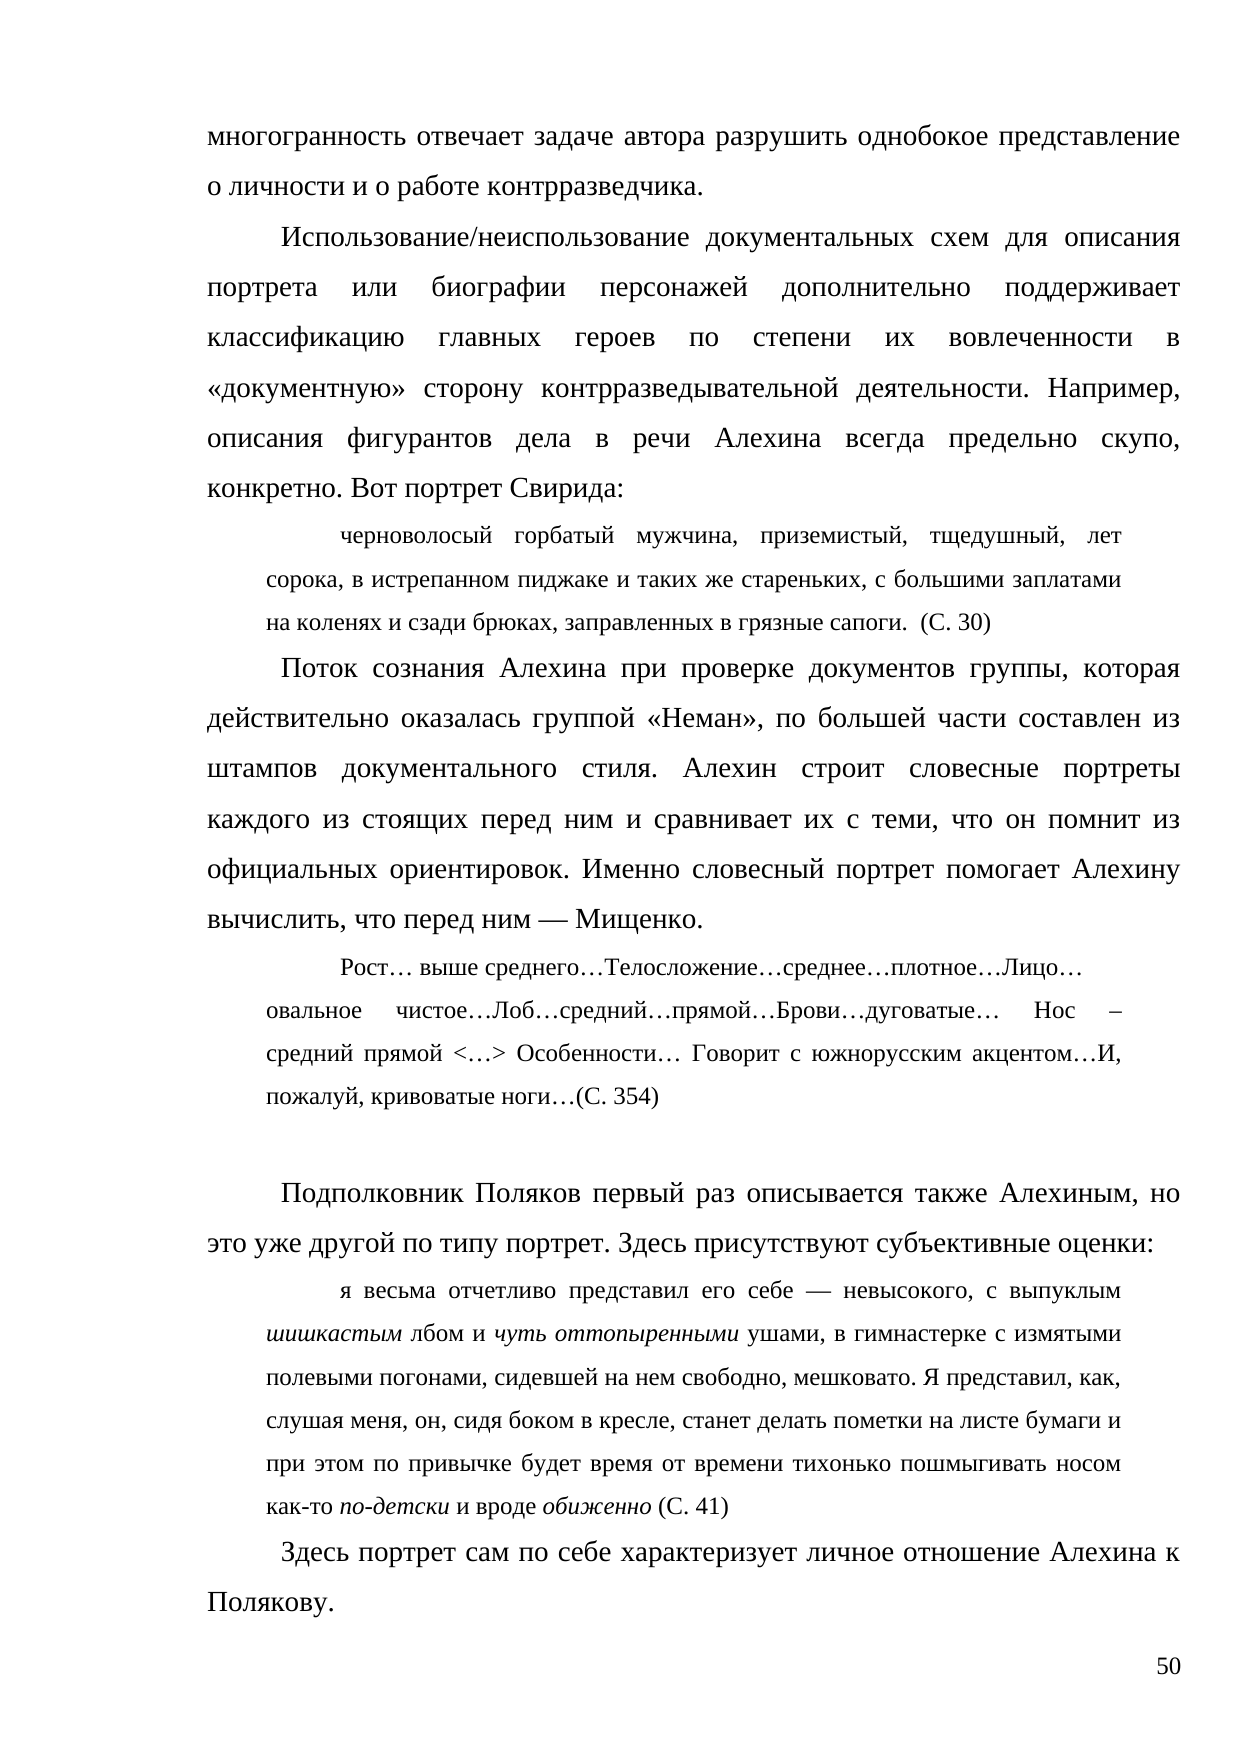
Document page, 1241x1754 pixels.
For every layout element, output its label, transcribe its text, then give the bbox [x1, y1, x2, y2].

text Использование/неиспользование документальных схем для описания портрета или биографии персонажей дополнительно поддерживает классификацию главных героев по степени их вовлеченности в «документную» сторону контрразведывательной деятельности. Например, описания фигурантов дела в речи Алехина всегда предельно скупо, конкретно. Вот портрет Свирида: [207, 219, 1181, 504]
text Рост… выше среднего…Телосложение…среднее…плотное…Лицо…овальное чистое…Лоб…средний…прямой…Брови…дуговатые… Нос – средний прямой <…> Особенности… Говорит с южнорусским акцентом…И, пожалуй, кривоватые ноги…(С. 354) [266, 952, 1122, 1110]
text Поток сознания Алехина при проверке документов группы, которая действительно оказалась группой «Неман», по большей части составлен из штампов документального стиля. Алехин строит словесные портреты каждого из стоящих перед ним и сравнивает их с теми, что он помнит из официальных ориентировок. Именно словесный портрет помогает Алехину вычислить, что перед ним — Мищенко. [207, 650, 1181, 935]
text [207, 118, 1181, 202]
text я весьма отчетливо представил его себе — невысокого, с выпуклым шишкастым лбом и чуть оттопыренными ушами, в гимнастерке с измятыми полевыми погонами, сидевшей на нем свободно, мешковато. Я представил, как, слушая меня, он, сидя боком в кресле, станет делать пометки на листе бумаги и при этом по привычке будет время от времени тихонько пошмыгивать носом как-то по-детски и вроде обиженно (С. 41) [266, 1275, 1122, 1520]
text Подполковник Поляков первый раз описывается также Алехиным, но это уже другой по типу портрет. Здесь присутствуют субъективные оценки: [207, 1175, 1181, 1258]
text Здесь портрет сам по себе характеризует личное отношение Алехина к Полякову. [207, 1534, 1181, 1618]
text черноволосый горбатый мужчина, приземистый, тщедушный, лет сорока, в истрепанном пиджаке и таких же стареньких, с большими заплатами на коленях и сзади брюках, заправленных в грязные сапоги. (С. 30) [266, 521, 1122, 636]
